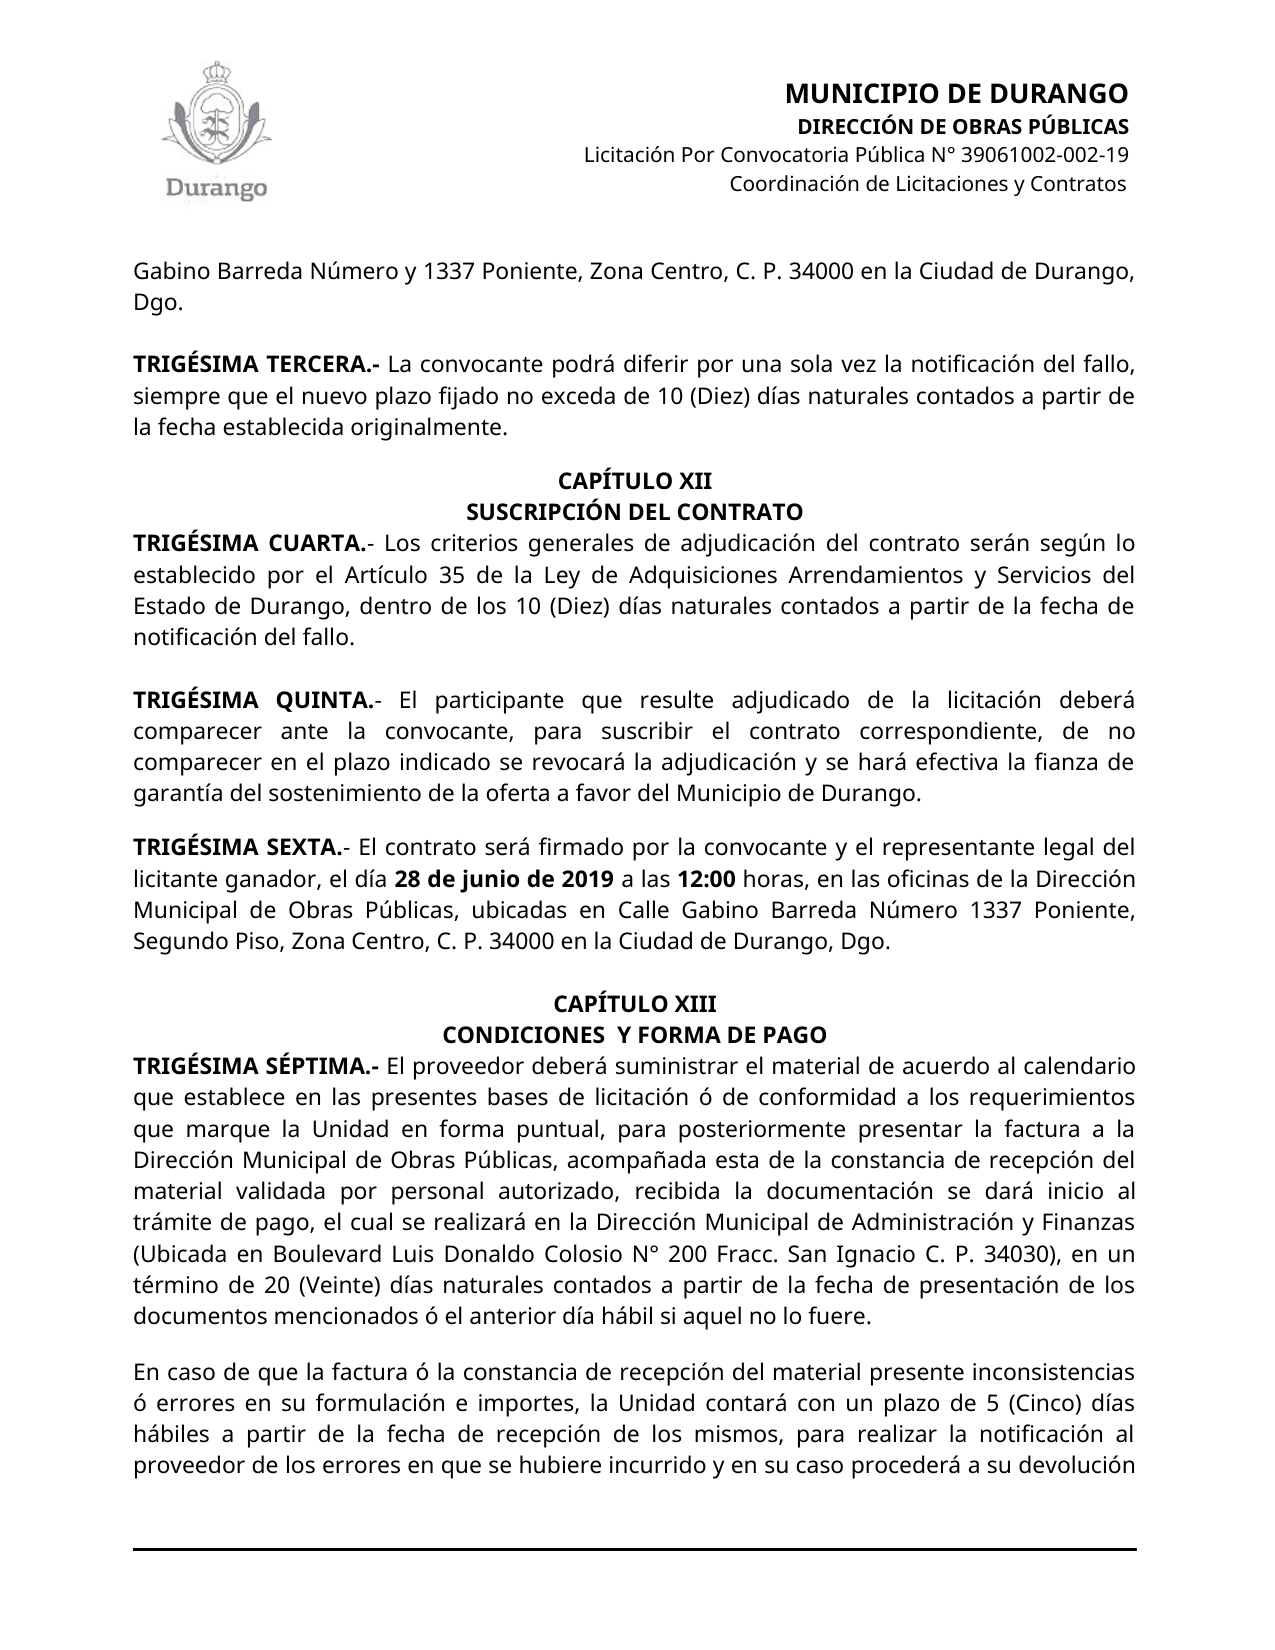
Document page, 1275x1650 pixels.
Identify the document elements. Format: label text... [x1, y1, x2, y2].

text SUSCRIPCIÓN DEL CONTRATO [133, 496, 1137, 527]
text CAPÍTULO XII [133, 465, 1137, 496]
text TRIGÉSIMA SEXTA.- El contrato será firmado por la convocante y el representante legal del licitante ganador, el día 28 de junio de 2019 a las 12:00 horas, en las oficinas de la Dirección Municipal de Obras Públicas, ubicadas en Calle Gabino Barreda Número 1337 Poniente, Segundo Piso, Zona Centro, C. P. 34000 en de Durango, Dgo. [133, 831, 1137, 956]
text TRIGÉSIMA CUARTA.- Los criterios generales de adjudicación del contrato serán según lo establecido por el Artículo 35 de de Adquisiciones Arrendamientos y Servicios del Estado de Durango, dentro de los 10 (Diez) días naturales contados a partir de la fecha de notificación del fallo. [133, 527, 1137, 652]
picture [150, 60, 277, 209]
subtitle CAPÍTULO XIII [133, 988, 1137, 1019]
text TRIGÉSIMA QUINTA.- El participante que resulte adjudicado de la licitación deberá comparecer ante la convocante, para suscribir el contrato correspondiente, de no comparecer en el plazo indicado se revocará la adjudicación y se hará efectiva la fianza de garantía del sostenimiento de la oferta a favor del Municipio de Durango. [133, 684, 1137, 809]
list TRIGÉSIMA TERCERA.- La convocante podrá diferir por una sola vez la notificación del fallo, siempre que el nuevo plazo fijado no exceda de 10 (Diez) días naturales contados a partir de la fecha establecida originalmente. [133, 348, 1137, 442]
text CONDICIONES Y FORMA DE PAGO [133, 1019, 1137, 1050]
text TRIGÉSIMA SÉPTIMA.- El proveedor deberá suministrar el material de acuerdo al calendario que establece en las presentes bases de licitación ó de conformidad a los requerimientos que marque la Unidad en forma puntual, para posteriormente presentar la factura a la Dirección Municipal de Obras Públicas, acompañada esta de la constancia de recepción del material validada por personal autorizado, recibida la documentación se dará inicio al trámite de pago, el cual se realizará en la Dirección Municipal de Administración y Finanzas (Ubicada en Boulevard Luis Donaldo Colosio N° 200 Fracc. San Ignacio C. P. 34030), en un término de 20 (Veinte) días naturales contados a partir de la fecha de presentación de los documentos mencionados ó el anterior día hábil si aquel no lo fuere. [133, 1050, 1137, 1331]
